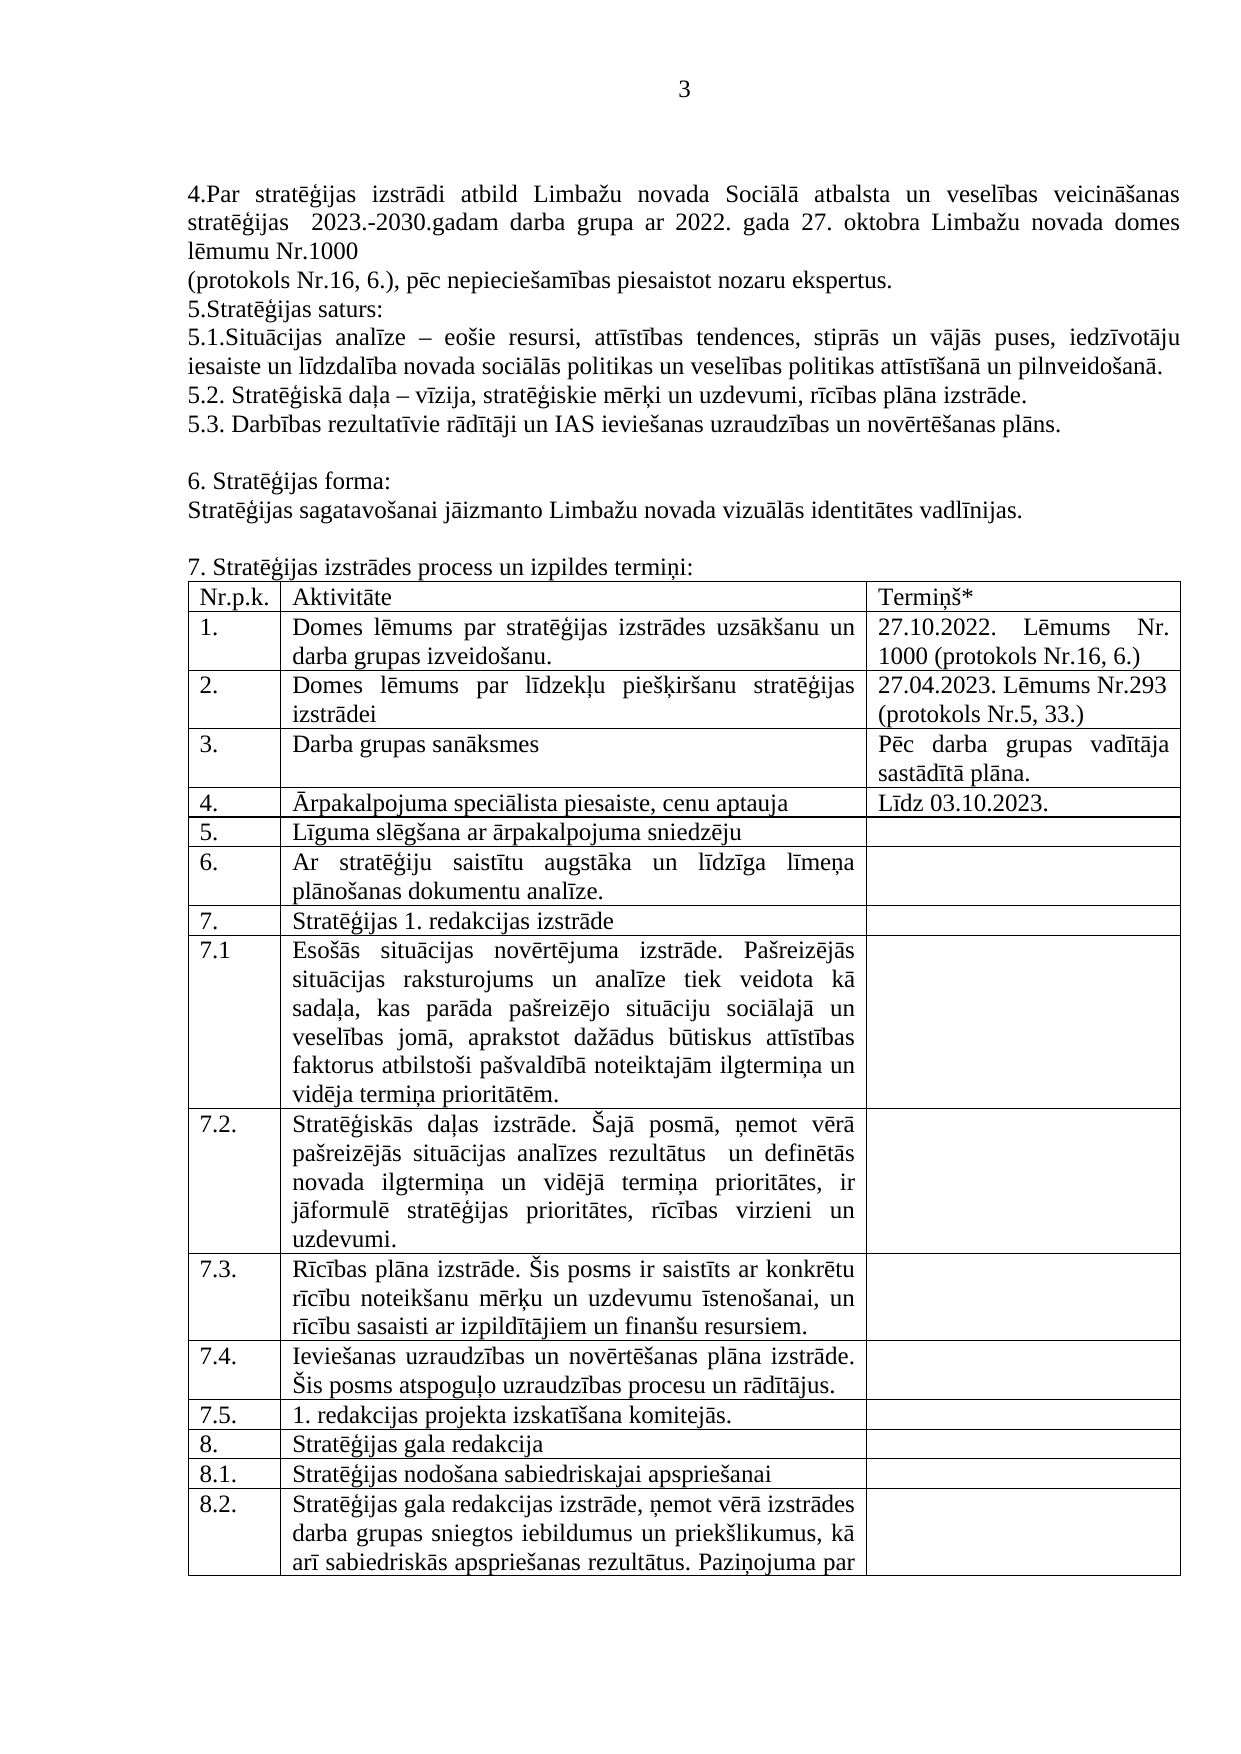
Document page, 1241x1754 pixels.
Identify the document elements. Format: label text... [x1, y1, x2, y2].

table_cell [867, 936, 1180, 1108]
table_cell [867, 1459, 1180, 1488]
table_cell Līdz 03.10.2023. [867, 788, 1180, 816]
table_cell Domes lēmums par stratēģijas izstrādes uzsākšanu un darba grupas izveidošanu. [281, 612, 866, 669]
table_cell 7.2. [189, 1109, 280, 1253]
table_cell Rīcības plāna izstrāde. Šis posms ir saistīts ar konkrētu rīcību noteikšanu mērķu un uzdevumu īstenošanai, un rīcību sasaisti ar izpildītājiem un finanšu resursiem. [281, 1254, 866, 1340]
text 7. Stratēģijas izstrādes process un izpildes termiņi: [187, 552, 1181, 581]
table_cell Stratēģiskās daļas izstrāde. Šajā posmā, ņemot vērā pašreizējās situācijas analīzes rezultātus un definētās novada ilgtermiņa un vidējā termiņa prioritātes, ir jāformulē stratēģijas prioritātes, rīcības virzieni un uzdevumi. [281, 1109, 866, 1253]
table_cell [867, 1254, 1180, 1340]
table_header Termiņš* [867, 582, 1180, 611]
table_cell 7.5. [189, 1400, 280, 1428]
text Stratēģijas sagatavošanai jāizmanto Limbažu novada vizuālās identitātes vadlīnijas. [187, 495, 1181, 524]
table_cell Ieviešanas uzraudzības un novērtēšanas plāna izstrāde. Šis posms atspoguļo uzraudzības procesu un rādītājus. [281, 1341, 866, 1399]
table_cell 7.4. [189, 1341, 280, 1399]
table_cell 1. redakcijas projekta izskatīšana komitejās. [281, 1400, 866, 1428]
table_header Nr.p.k. [189, 582, 280, 611]
table_header Aktivitāte [281, 582, 866, 611]
table_cell 8. [189, 1430, 280, 1458]
text 5.3. Darbības rezultatīvie rādītāji un IAS ieviešanas uzraudzības un novērtēšanas plāns. [187, 409, 1181, 437]
text 4.Par stratēģijas izstrādi atbild Limbažu novada Sociālā atbalsta un veselības veicināšanas stratēģijas 2023.-2030.gadam darba grupa ar 2022. gada 27. oktobra Limbažu novada domes lēmumu Nr.1000 [187, 179, 1181, 265]
table_cell [867, 906, 1180, 934]
table_cell Līguma slēgšana ar ārpakalpojuma sniedzēju [281, 818, 866, 846]
table_cell 8.2. [189, 1489, 280, 1575]
table_cell 5. [189, 818, 280, 846]
table_cell 27.10.2022. Lēmums Nr. 1000 (protokols Nr.16, 6.) [867, 612, 1180, 669]
table_cell 2. [189, 671, 280, 728]
table_cell 3. [189, 729, 280, 787]
table_cell [867, 1430, 1180, 1458]
table_cell 7.3. [189, 1254, 280, 1340]
table_cell [867, 1109, 1180, 1253]
table_cell [867, 1400, 1180, 1428]
text 6. Stratēģijas forma: [187, 466, 1181, 495]
table_cell Domes lēmums par līdzekļu piešķiršanu stratēģijas izstrādei [281, 671, 866, 728]
table_cell [867, 847, 1180, 905]
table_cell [281, 1489, 866, 1575]
table_cell Stratēģijas gala redakcija [281, 1430, 866, 1458]
table_cell Stratēģijas nodošana sabiedriskajai apspriešanai [281, 1459, 866, 1488]
table_cell 7.1 [189, 936, 280, 1108]
table_cell Ar stratēģiju saistītu augstāka un līdzīga līmeņa plānošanas dokumentu analīze. [281, 847, 866, 905]
table_cell 4. [189, 788, 280, 816]
table_cell Pēc darba grupas vadītāja sastādītā plāna. [867, 729, 1180, 787]
text (protokols Nr.16, 6.), pēc nepieciešamības piesaistot nozaru ekspertus. [187, 265, 1181, 294]
table_cell Ārpakalpojuma speciālista piesaiste, cenu aptauja [281, 788, 866, 816]
table_cell Stratēģijas 1. redakcijas izstrāde [281, 906, 866, 934]
table_cell Esošās situācijas novērtējuma izstrāde. Pašreizējās situācijas raksturojums un analīze tiek veidota kā sadaļa, kas parāda pašreizējo situāciju sociālajā un veselības jomā, aprakstot dažādus būtiskus attīstības faktorus atbilstoši pašvaldībā noteiktajām ilgtermiņa un vidēja termiņa prioritātēm. [281, 936, 866, 1108]
table_cell [867, 1489, 1180, 1575]
text 5.2. Stratēģiskā daļa – vīzija, stratēģiskie mērķi un uzdevumi, rīcības plāna izstrāde. [187, 380, 1181, 409]
table_cell [867, 1341, 1180, 1399]
table_cell Darba grupas sanāksmes [281, 729, 866, 787]
table_cell 7. [189, 906, 280, 934]
text 5.Stratēģijas saturs: [187, 294, 1181, 322]
table_cell 1. [189, 612, 280, 669]
table_cell 27.04.2023. Lēmums Nr.293 (protokols Nr.5, 33.) [867, 671, 1180, 728]
text 5.1.Situācijas analīze – eošie resursi, attīstības tendences, stiprās un vājās puses, iedzīvotāju iesaiste un līdzdalība novada sociālās politikas un veselības politikas attīstīšanā un pilnveidošanā. [187, 322, 1181, 380]
table_cell 6. [189, 847, 280, 905]
table_cell 8.1. [189, 1459, 280, 1488]
table_cell [867, 818, 1180, 846]
